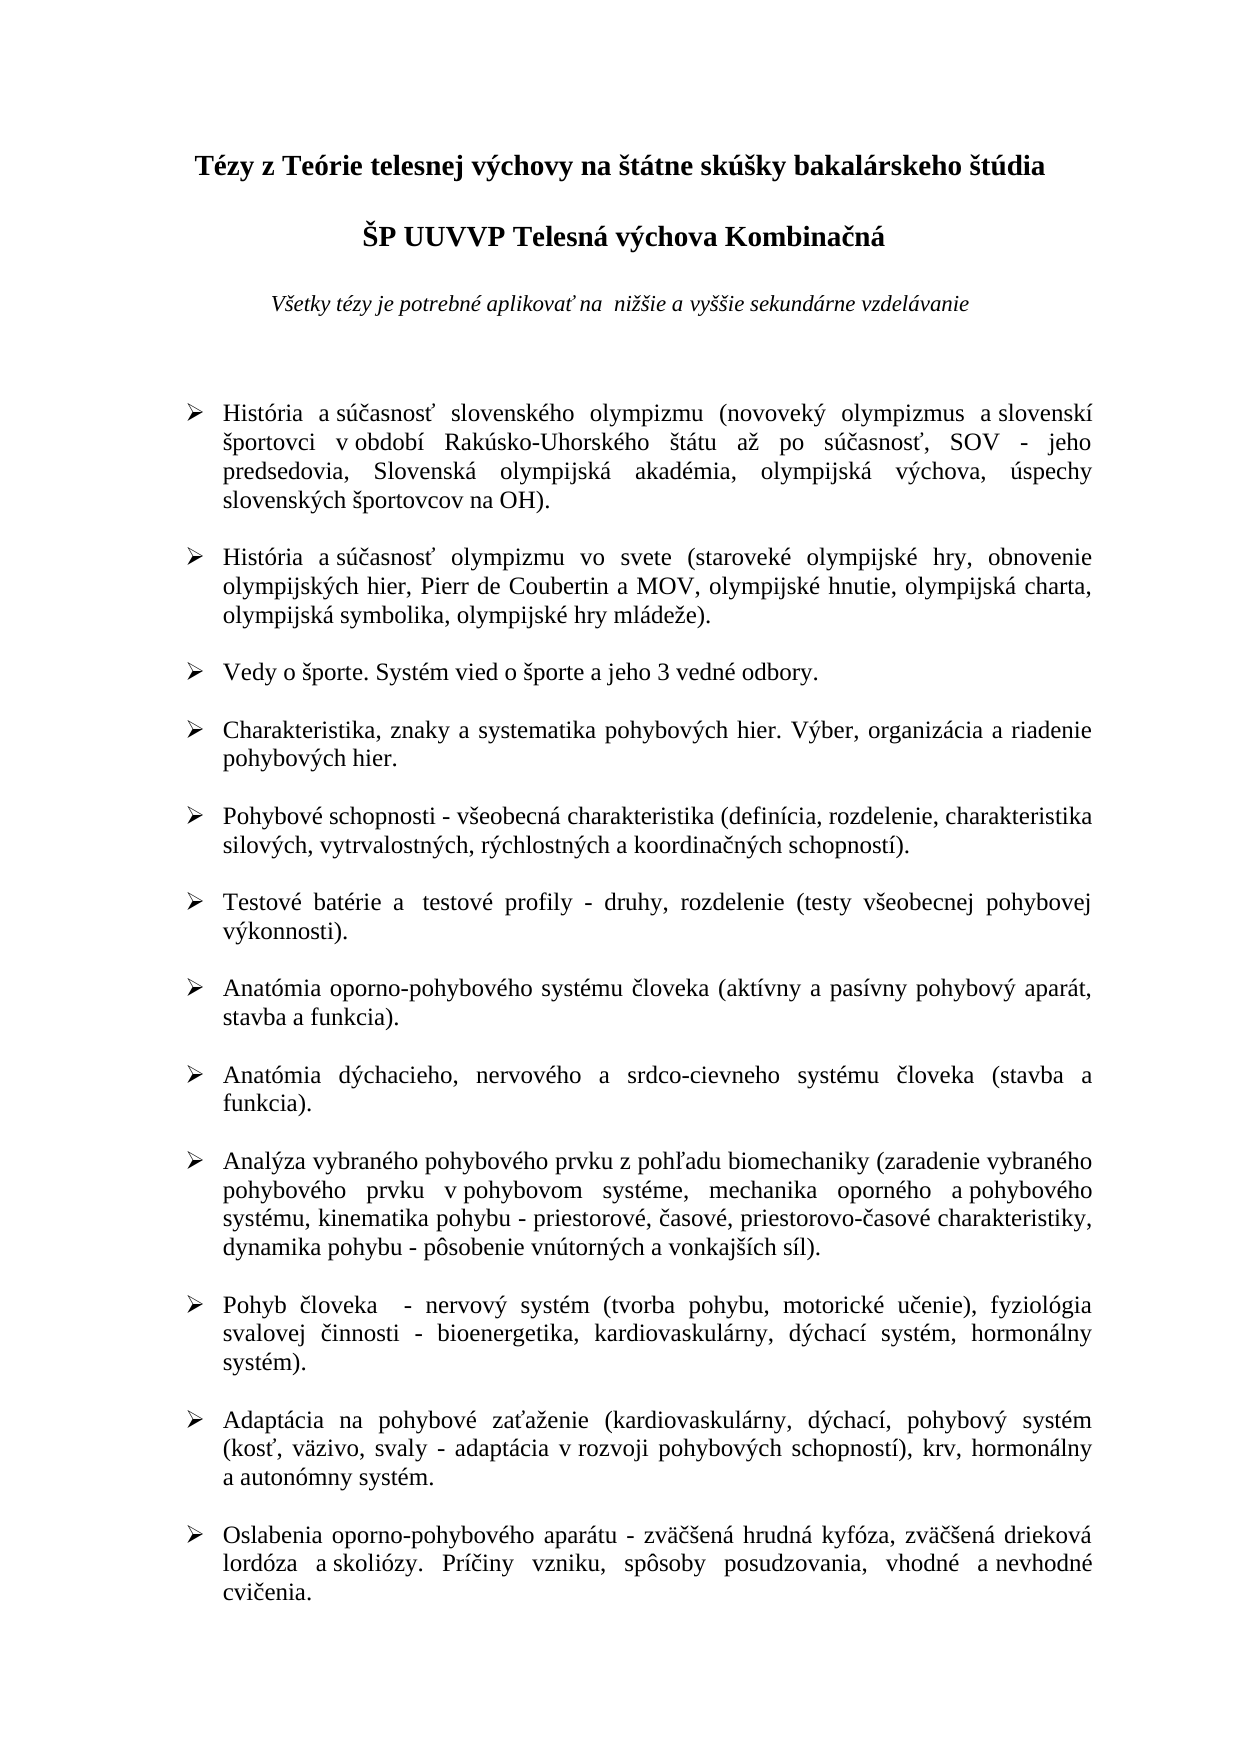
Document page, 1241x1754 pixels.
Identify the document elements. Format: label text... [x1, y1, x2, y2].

list Testové batérie a testové profily - druhy, rozdelenie (testy všeobecnej pohybovej výkonnosti). [185, 887, 1093, 945]
list Pohyb človeka - nervový systém (tvorba pohybu, motorické učenie), fyziológia svalovej činnosti - bioenergetika, kardiovaskulárny, dýchací systém, hormonálny systém). [185, 1290, 1093, 1376]
text ŠP UUVVP Telesná výchova Kombinačná [148, 219, 1093, 252]
list Anatómia oporno-pohybového systému človeka (aktívny a pasívny pohybový aparát, stavba a funkcia). [185, 973, 1093, 1031]
text Všetky tézy je potrebné aplikovať na nižšie a vyššie sekundárne vzdelávanie [148, 290, 1093, 316]
list Analýza vybraného pohybového prvku z pohľadu biomechaniky (zaradenie vybraného pohybového prvku v pohybovom systéme, mechanika oporného a pohybového systému, kinematika pohybu - priestorové, časové, priestorovo-časové charakteristiky, dynamika pohybu - pôsobenie vnútorných a vonkajších síl). [185, 1146, 1093, 1261]
text Tézy z Teórie telesnej výchovy na štátne skúšky bakalárskeho štúdia [148, 148, 1093, 181]
list Vedy o športe. Systém vied o športe a jeho 3 vedné odbory. [185, 657, 1093, 686]
list História a súčasnosť slovenského olympizmu (novoveký olympizmus a slovenskí športovci v období Rakúsko-Uhorského štátu až po súčasnosť, SOV - jeho predsedovia, Slovenská olympijská akadémia, olympijská výchova, úspechy slovenských športovcov na OH). [185, 398, 1093, 513]
list Charakteristika, znaky a systematika pohybových hier. Výber, organizácia a riadenie pohybových hier. [185, 715, 1093, 772]
list História a súčasnosť olympizmu vo svete (staroveké olympijské hry, obnovenie olympijských hier, Pierr de Coubertin a MOV, olympijské hnutie, olympijská charta, olympijská symbolika, olympijské hry mládeže). [185, 542, 1093, 628]
list Anatómia dýchacieho, nervového a srdco-cievneho systému človeka (stavba a funkcia). [185, 1060, 1093, 1117]
list Oslabenia oporno-pohybového aparátu - zväčšená hrudná kyfóza, zväčšená drieková lordóza a skoliózy. Príčiny vzniku, spôsoby posudzovania, vhodné a nevhodné cvičenia. [185, 1520, 1093, 1606]
list Pohybové schopnosti - všeobecná charakteristika (definícia, rozdelenie, charakteristika silových, vytrvalostných, rýchlostných a koordinačných schopností). [185, 801, 1093, 858]
list Adaptácia na pohybové zaťaženie (kardiovaskulárny, dýchací, pohybový systém (kosť, väzivo, svaly - adaptácia v rozvoji pohybových schopností), krv, hormonálny a autonómny systém. [185, 1405, 1093, 1491]
